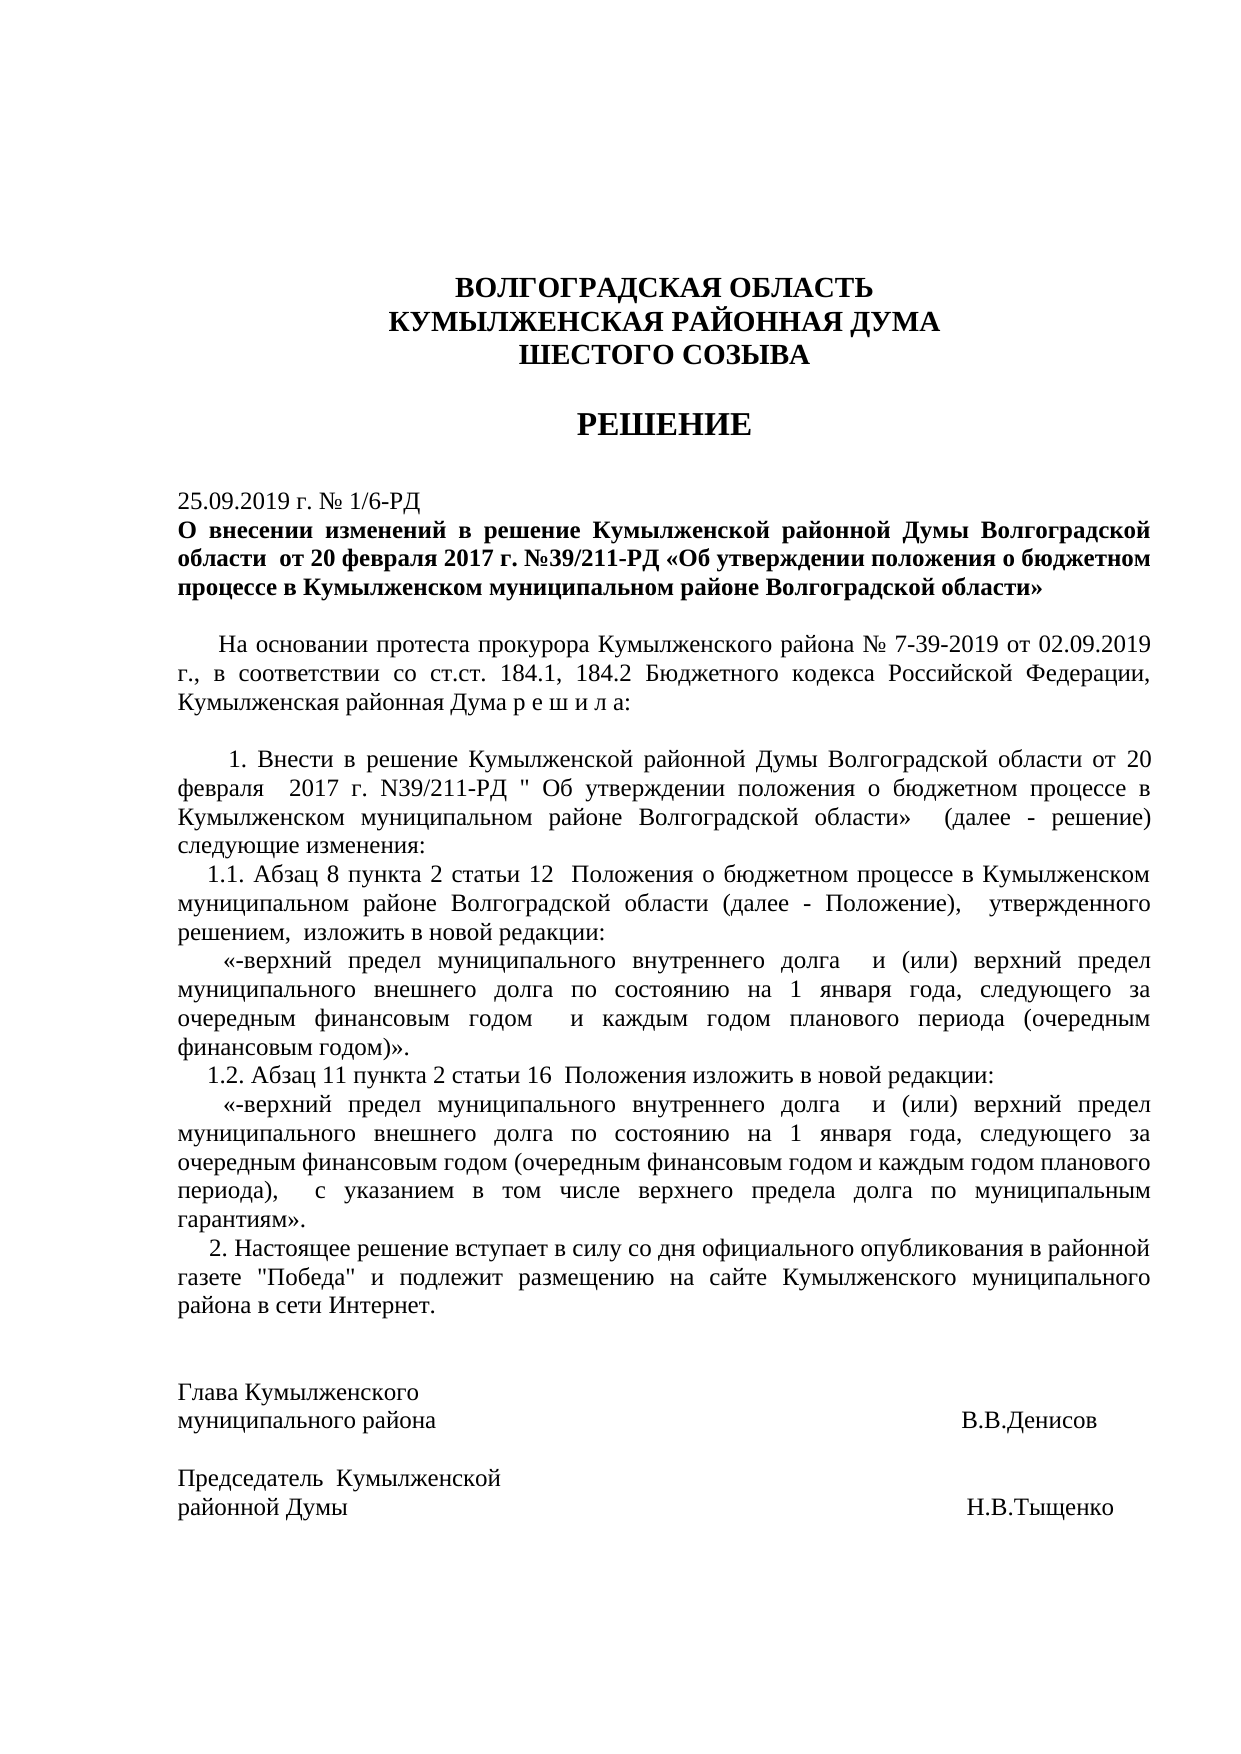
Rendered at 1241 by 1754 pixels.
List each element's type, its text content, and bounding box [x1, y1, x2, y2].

text 1. Внести в решение Кумылженской районной Думы Волгоградской области от 20 февраля 2017 г. N39/211-РД " Об утверждении положения о бюджетном процессе в Кумылженском муниципальном районе Волгоградской области» (далее - решение) следующие изменения: [177, 744, 1152, 859]
text Председатель Кумылженской [177, 1463, 1152, 1492]
text КУМЫЛЖЕНСКАЯ РАЙОННАЯ ДУМА [177, 304, 1152, 337]
text ВОЛГОГРАДСКАЯ ОБЛАСТЬ [177, 270, 1152, 304]
text 2. Настоящее решение вступает в силу со дня официального опубликования в районной газете "Победа" и подлежит размещению на сайте Кумылженского муниципального района в сети Интернет. [177, 1233, 1152, 1319]
text 1.2. Абзац 11 пункта 2 статьи 16 Положения изложить в новой редакции: [177, 1060, 1152, 1089]
text Глава Кумылженского [177, 1377, 1152, 1405]
text «-верхний предел муниципального внутреннего долга и (или) верхний предел муниципального внешнего долга по состоянию на 1 января года, следующего за очередным финансовым годом (очередным финансовым годом и каждым годом планового периода), с указанием в том числе верхнего предела долга по муниципальным гарантиям». [177, 1089, 1152, 1233]
text О внесении изменений в решение Кумылженской районной Думы Волгоградской области от 20 февраля 2017 г. №39/211-РД «Об утверждении положения о бюджетном процессе в Кумылженском муниципальном районе Волгоградской области» [177, 515, 1152, 601]
text ШЕСТОГО СОЗЫВА [177, 337, 1152, 371]
text «-верхний предел муниципального внутреннего долга и (или) верхний предел муниципального внешнего долга по состоянию на 1 января года, следующего за очередным финансовым годом и каждым годом планового периода (очередным финансовым годом)». [177, 945, 1152, 1060]
text На основании протеста прокурора Кумылженского района № 7-39-2019 от 02.09.2019 г., в соответствии со ст.ст. 184.1, 184.2 Бюджетного кодекса Российской Федерации, Кумылженская районная Дума р е ш и л а: [177, 629, 1152, 715]
text районной Думы Н.В.Тыщенко [177, 1492, 1152, 1520]
text муниципального района В.В.Денисов [177, 1405, 1152, 1434]
text 25.09.2019 г. № 1/6-РД [177, 486, 1152, 515]
text 1.1. Абзац 8 пункта 2 статьи 12 Положения о бюджетном процессе в Кумылженском муниципальном районе Волгоградской области (далее - Положение), утвержденного решением, изложить в новой редакции: [177, 859, 1152, 945]
text РЕШЕНИЕ [177, 404, 1152, 443]
